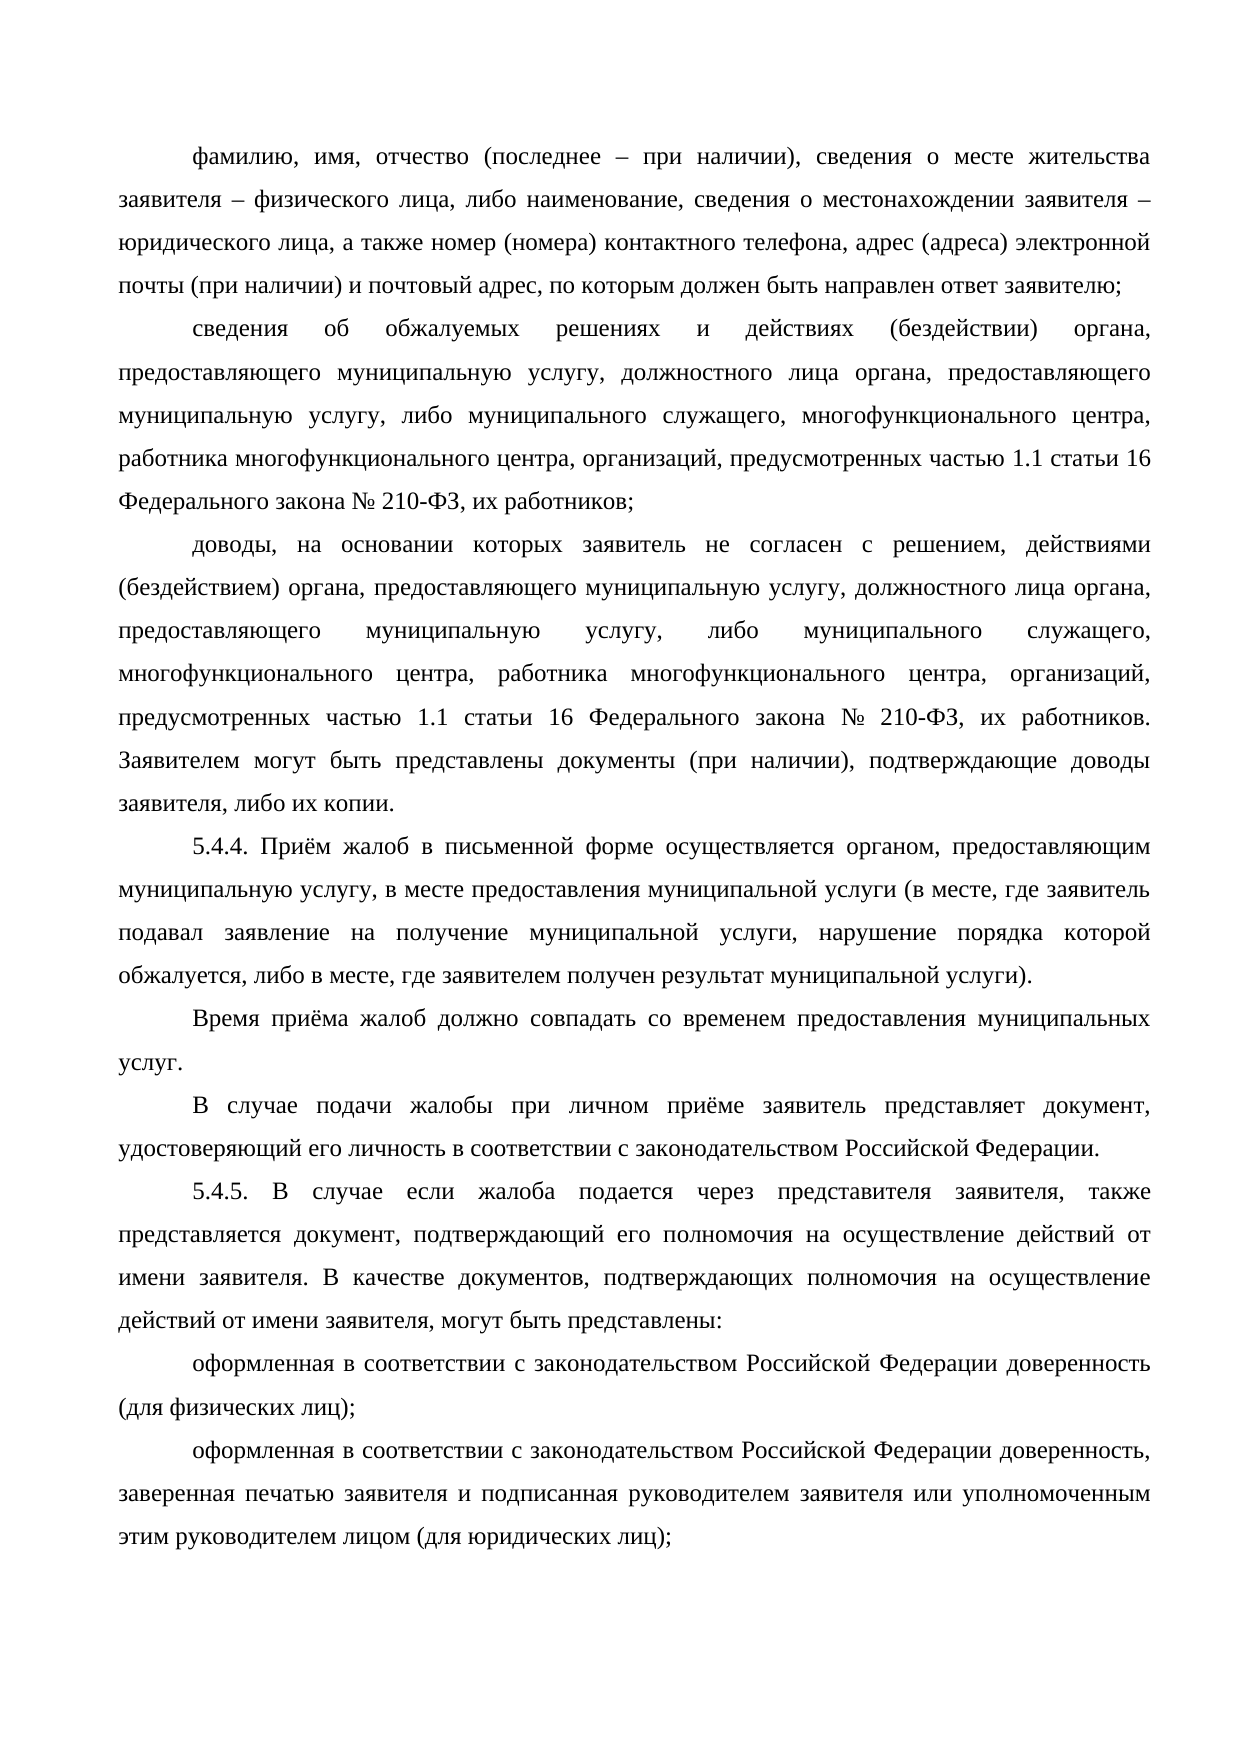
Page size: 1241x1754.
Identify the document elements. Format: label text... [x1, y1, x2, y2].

text оформленная в соответствии с законодательством Российской Федерации доверенность (для физических лиц); [118, 1348, 1152, 1420]
text сведения об обжалуемых решениях и действиях (бездействии) органа, предоставляющего муниципальную услугу, должностного лица органа, предоставляющего муниципальную услугу, либо муниципального служащего, многофункционального центра, работника многофункционального центра, организаций, предусмотренных частью 1.1 статьи 16 Федерального закона № 210-ФЗ, их работников; [118, 313, 1152, 515]
text фамилию, имя, отчество (последнее – при наличии), сведения о месте жительства заявителя – физического лица, либо наименование, сведения о местонахождении заявителя – юридического лица, а также номер (номера) контактного телефона, адрес (адреса) электронной почты (при наличии) и почтовый адрес, по которым должен быть направлен ответ заявителю; [118, 141, 1152, 299]
text 5.4.5. В случае если жалоба подается через представителя заявителя, также представляется документ, подтверждающий его полномочия на осуществление действий от имени заявителя. В качестве документов, подтверждающих полномочия на осуществление действий от имени заявителя, могут быть представлены: [118, 1176, 1152, 1334]
text оформленная в соответствии с законодательством Российской Федерации доверенность, заверенная печатью заявителя и подписанная руководителем заявителя или уполномоченным этим руководителем лицом (для юридических лиц); [118, 1435, 1152, 1550]
text Время приёма жалоб должно совпадать со временем предоставления муниципальных услуг. [118, 1003, 1152, 1075]
text 5.4.4. Приём жалоб в письменной форме осуществляется органом, предоставляющим муниципальную услугу, в месте предоставления муниципальной услуги (в месте, где заявитель подавал заявление на получение муниципальной услуги, нарушение порядка которой обжалуется, либо в месте, где заявителем получен результат муниципальной услуги). [118, 831, 1152, 989]
text доводы, на основании которых заявитель не согласен с решением, действиями (бездействием) органа, предоставляющего муниципальную услугу, должностного лица органа, предоставляющего муниципальную услугу, либо муниципального служащего, многофункционального центра, работника многофункционального центра, организаций, предусмотренных частью 1.1 статьи 16 Федерального закона № 210-ФЗ, их работников. Заявителем могут быть представлены документы (при наличии), подтверждающие доводы заявителя, либо их копии. [118, 529, 1152, 817]
text В случае подачи жалобы при личном приёме заявитель представляет документ, удостоверяющий его личность в соответствии с законодательством Российской Федерации. [118, 1090, 1152, 1162]
